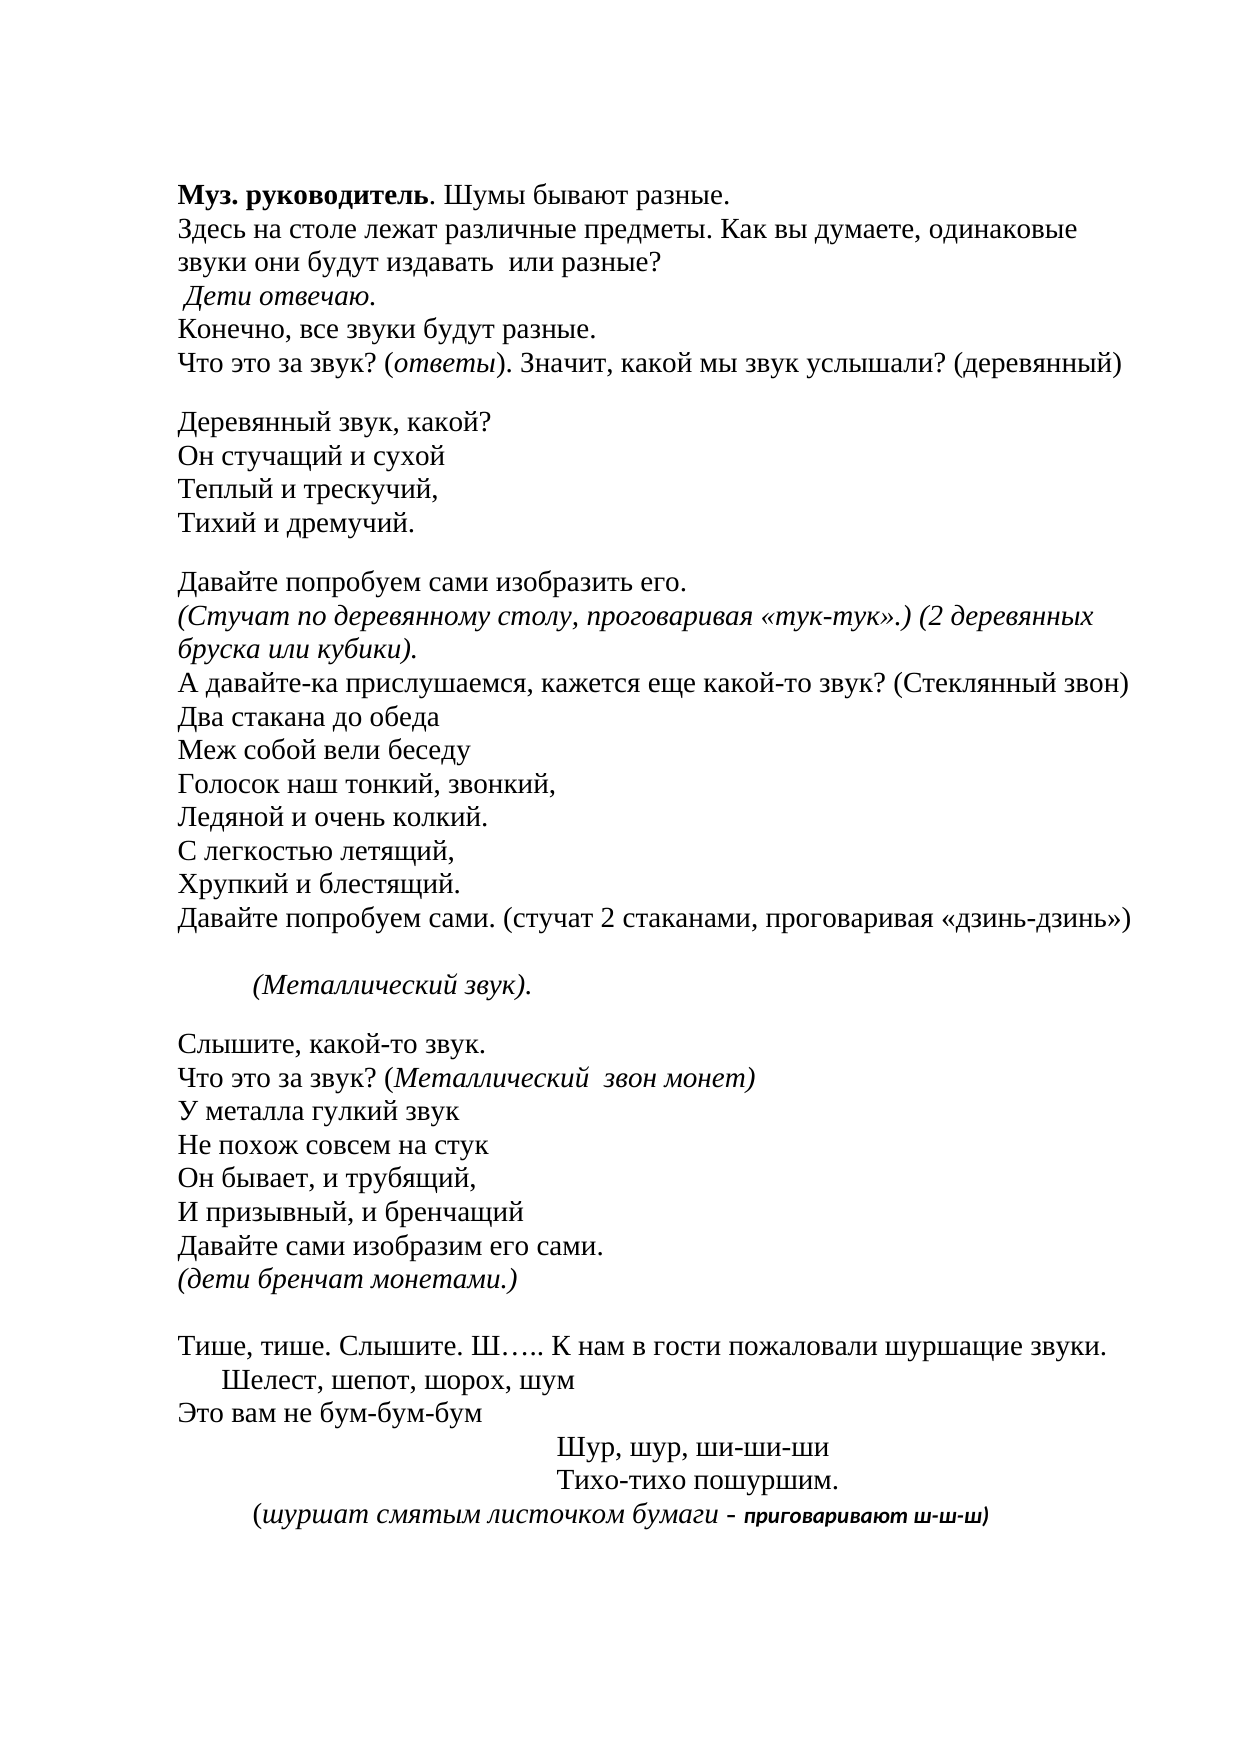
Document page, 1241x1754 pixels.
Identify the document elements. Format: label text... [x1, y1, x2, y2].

text Шур, шур, ши-ши-ши [177, 1429, 1152, 1462]
text (дети бренчат монетами.) [177, 1261, 1152, 1295]
text Теплый и трескучий, [177, 472, 1152, 505]
text Давайте попробуем сами изобразить его. [177, 564, 1152, 598]
text У металла гулкий звук [177, 1093, 1152, 1127]
text Тихо-тихо пошуршим. [177, 1462, 1152, 1496]
text Два стакана до обеда [177, 699, 1152, 732]
text Это вам не бум-бум-бум [177, 1395, 1152, 1429]
text Шелест, шепот, шорох, шум [177, 1362, 1152, 1395]
text Тихий и дремучий. [177, 505, 1152, 539]
text Что это за звук? (ответы). Значит, какой мы звук услышали? (деревянный) [177, 345, 1152, 379]
text Дети отвечаю. [177, 278, 1152, 312]
text Давайте сами изобразим его сами. [177, 1228, 1152, 1261]
text Давайте попробуем сами. (стучат 2 стаканами, проговаривая «дзинь-дзинь») [177, 900, 1152, 933]
text Голосок наш тонкий, звонкий, [177, 766, 1152, 799]
text Слышите, какой-то звук. [177, 1026, 1152, 1060]
list (Металлический звук). [252, 967, 1152, 1001]
text И призывный, и бренчащий [177, 1194, 1152, 1228]
text С легкостью летящий, [177, 833, 1152, 866]
text Здесь на столе лежат различные предметы. Как вы думаете, одинаковые звуки они будут издавать или разные? [177, 211, 1152, 278]
text Он бывает, и трубящий, [177, 1161, 1152, 1194]
text Хрупкий и блестящий. [177, 866, 1152, 900]
text Тише, тише. Слышите. Ш….. К нам в гости пожаловали шуршащие звуки. [177, 1328, 1152, 1362]
text Меж собой вели беседу [177, 732, 1152, 766]
text (Стучат по деревянному столу, проговаривая «тук-тук».) (2 деревянных бруска или кубики). [177, 598, 1152, 665]
text Деревянный звук, какой? [177, 404, 1152, 438]
text Он стучащий и сухой [177, 438, 1152, 472]
text Что это за звук? (Металлический звон монет) [177, 1060, 1152, 1093]
text Не похож совсем на стук [177, 1127, 1152, 1161]
list (шуршат смятым листочком бумаги - приговаривают ш-ш-ш) [252, 1496, 1152, 1529]
text Муз. руководитель. Шумы бывают разные. [177, 177, 1152, 211]
text Ледяной и очень колкий. [177, 799, 1152, 833]
text Конечно, все звуки будут разные. [177, 312, 1152, 345]
text А давайте-ка прислушаемся, кажется еще какой-то звук? (Стеклянный звон) [177, 665, 1152, 699]
